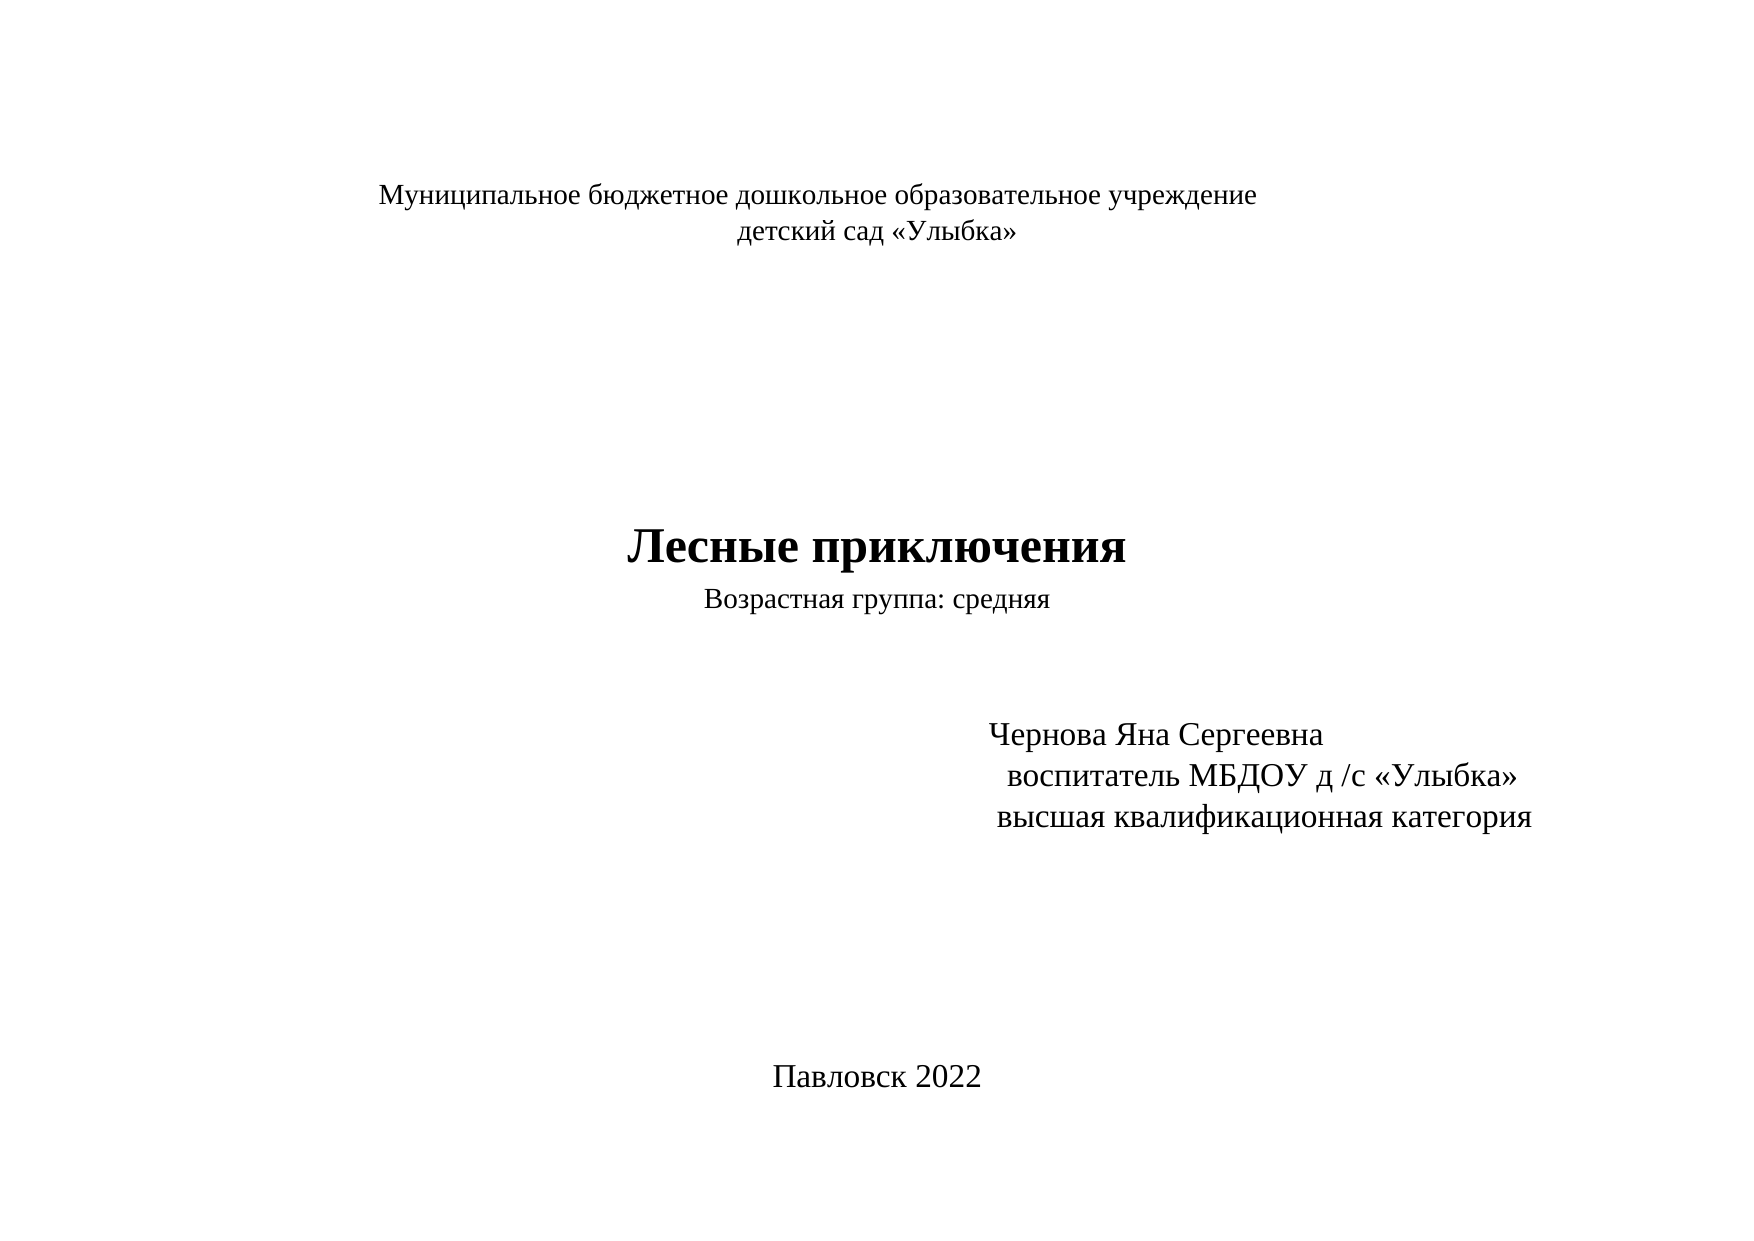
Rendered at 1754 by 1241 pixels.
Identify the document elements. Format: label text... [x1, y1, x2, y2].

text высшая квалификационная категория [118, 797, 1636, 835]
text Лесные приключения [236, 516, 1518, 573]
text Павловск 2022 [118, 1056, 1636, 1094]
text детский сад «Улыбка» [236, 213, 1518, 247]
text Возрастная группа: средняя [236, 582, 1518, 615]
text воспитатель МБДОУ д /c «Улыбка» [236, 755, 1518, 794]
text Муниципальное бюджетное дошкольное образовательное учреждение [118, 177, 1518, 211]
text Чернова Яна Сергеевна [236, 714, 1518, 752]
